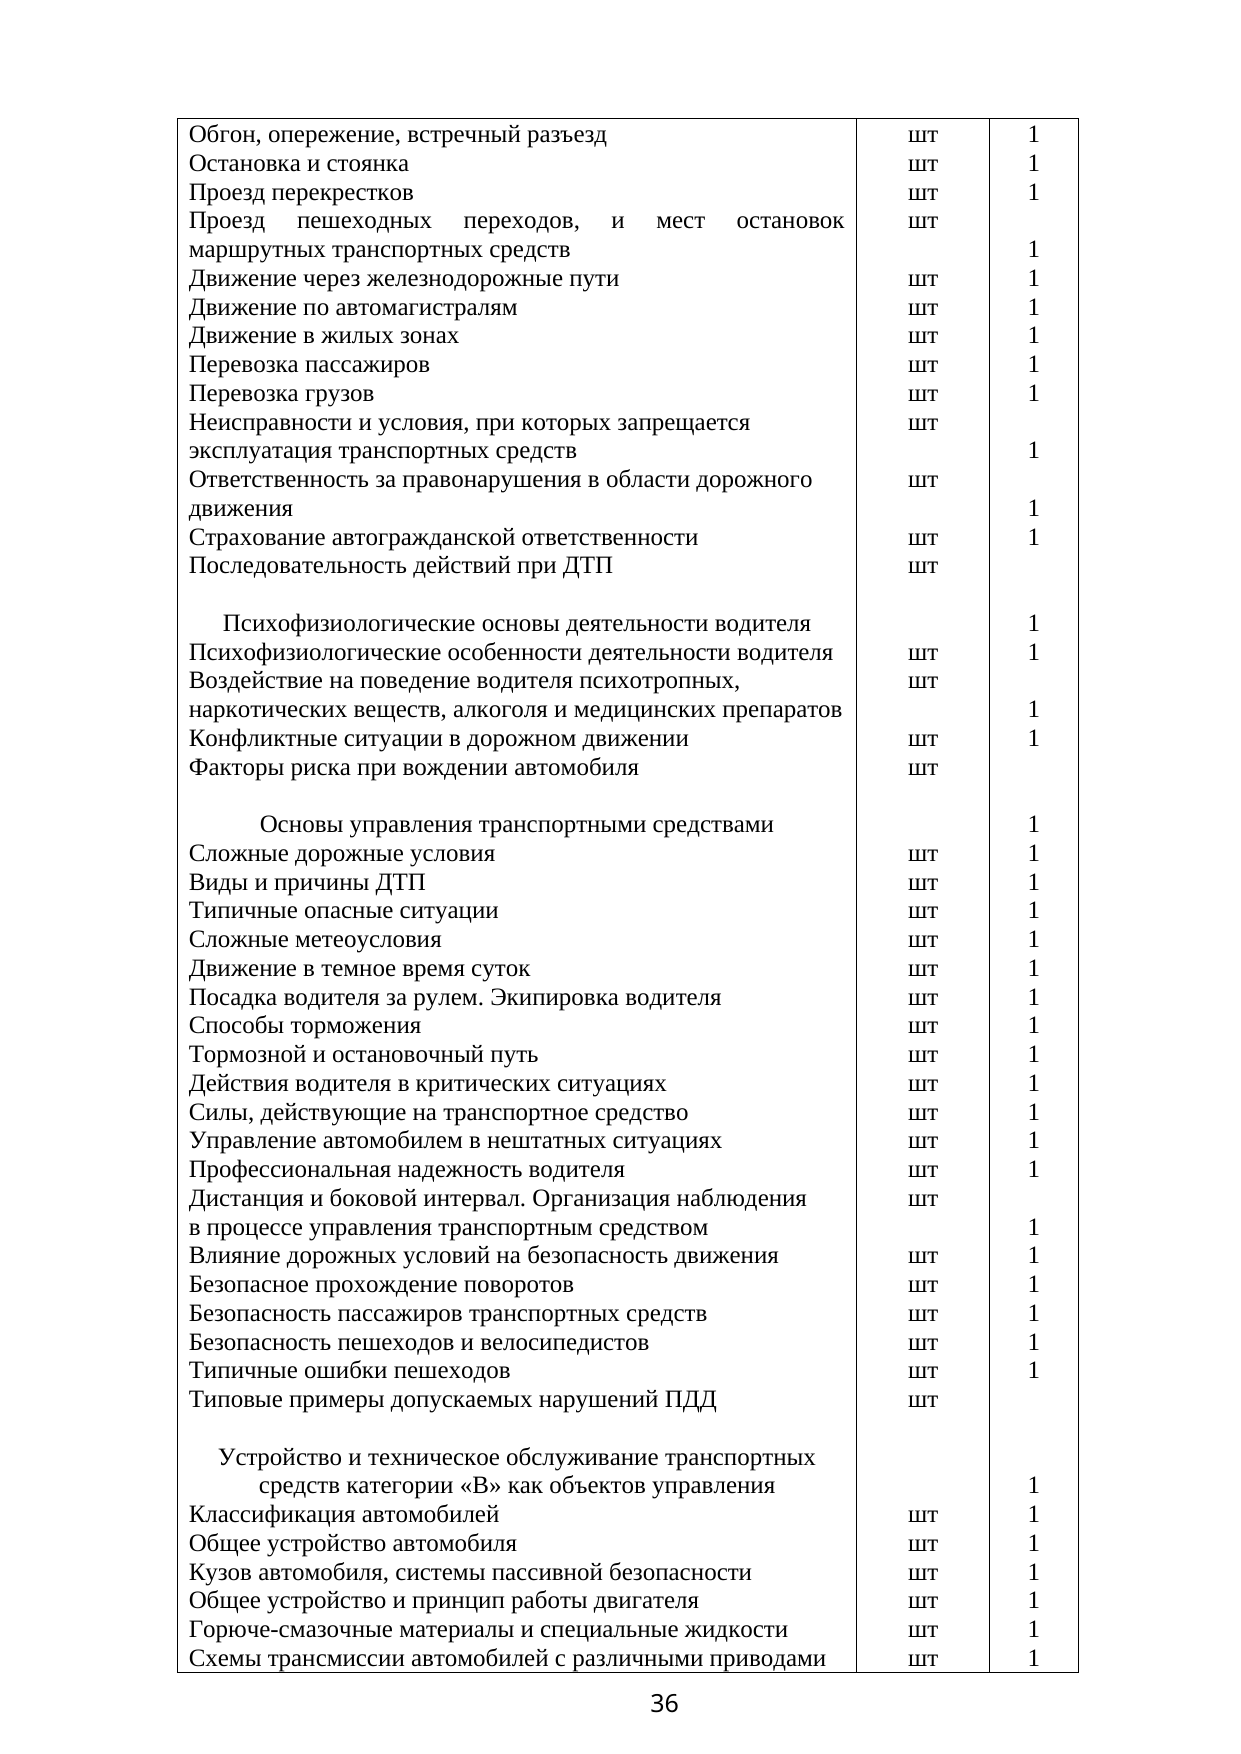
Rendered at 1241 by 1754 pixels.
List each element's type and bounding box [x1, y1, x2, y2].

table_cell [990, 119, 1078, 1672]
table_cell [178, 119, 856, 1672]
table_cell [857, 119, 989, 1672]
